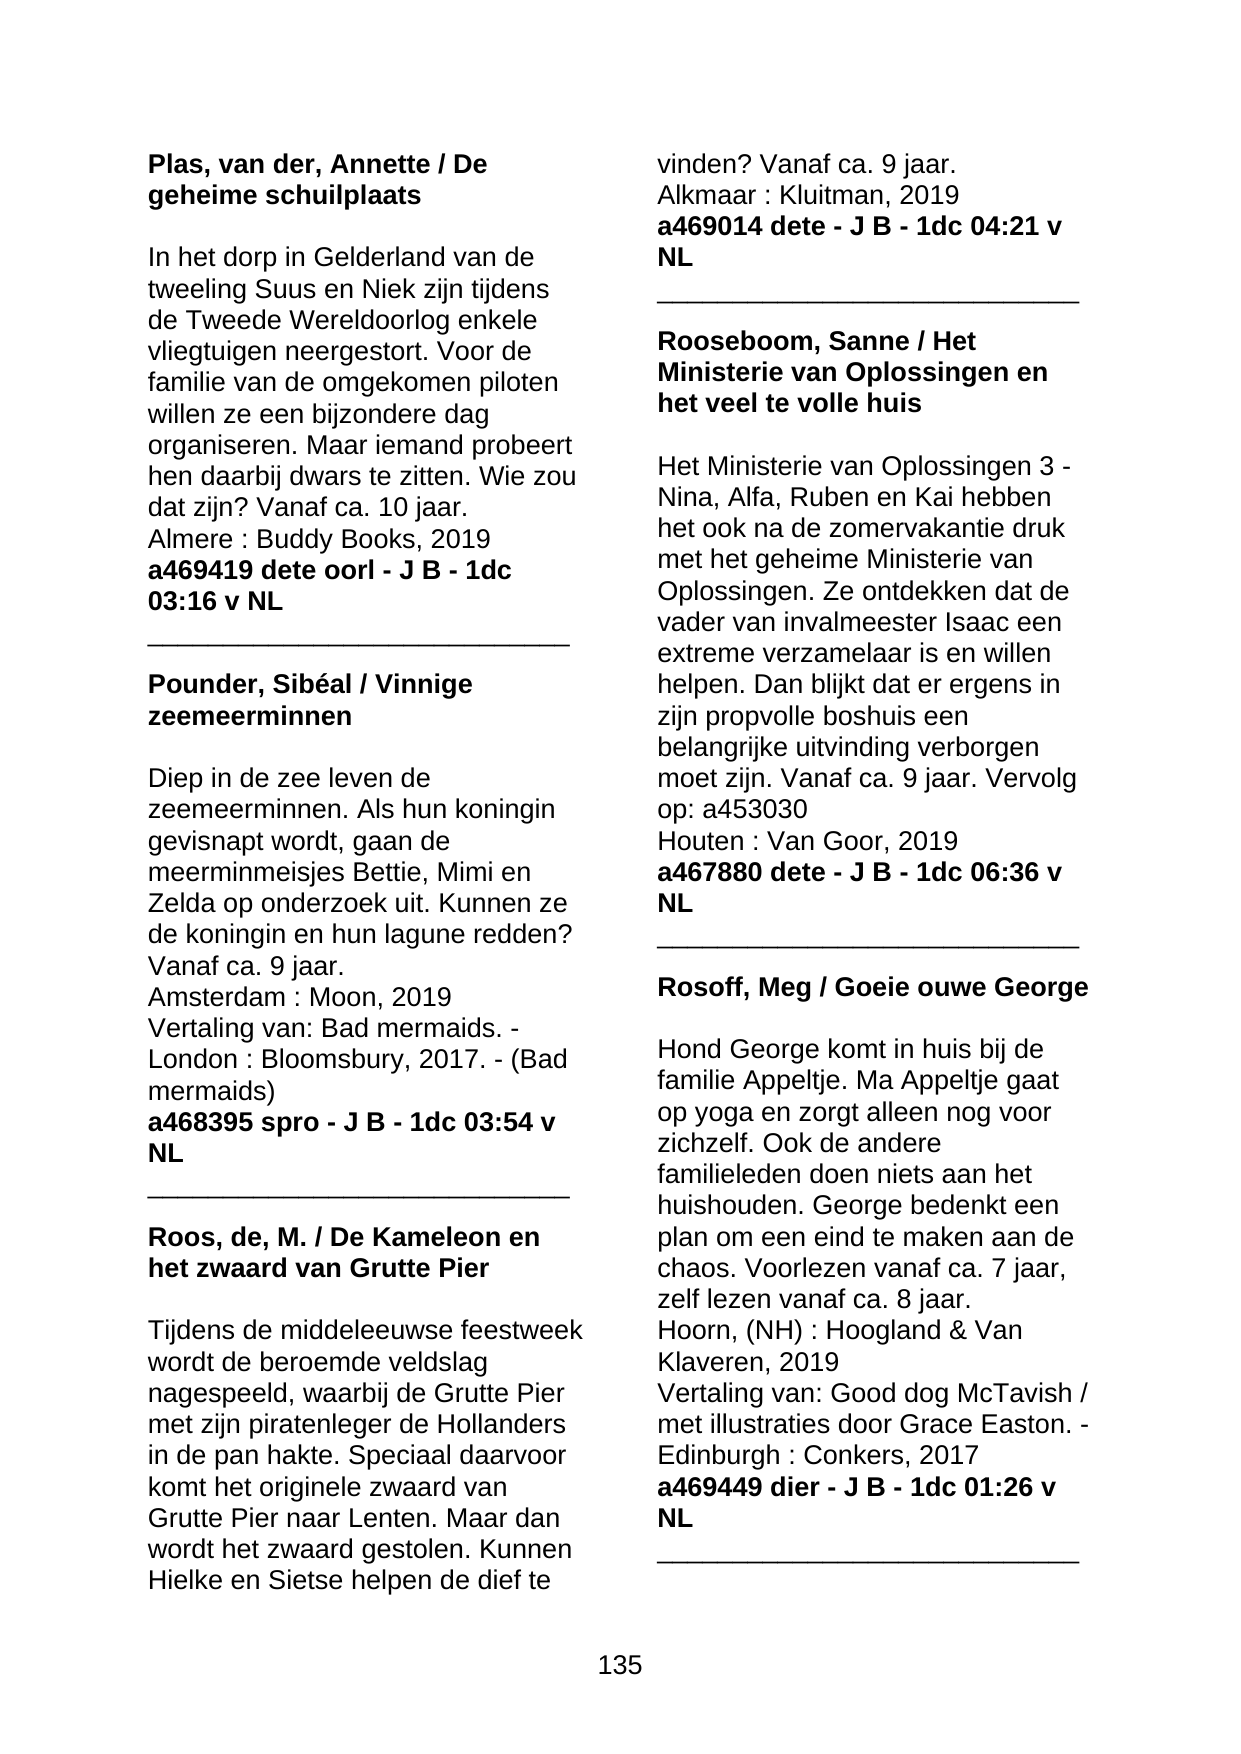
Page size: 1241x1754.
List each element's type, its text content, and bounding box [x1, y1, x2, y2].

text Tijdens de middeleeuwse feestweek wordt de beroemde veldslag nagespeeld, waarbij de Grutte Pier met zijn piratenleger de Hollanders in de pan hakte. Speciaal daarvoor komt het originele zwaard van Grutte Pier naar Lenten. Maar dan wordt het zwaard gestolen. Kunnen Hielke en Sietse helpen de dief te vinden? Vanaf ca. 9 jaar. Alkmaar : Kluitman, 2019 a469014 dete - J B - 1dc 04:21 v NL ____________________________ [148, 1283, 583, 1596]
subtitle Plas, van der, Annette / De geheime schuilplaats [148, 148, 583, 210]
text In het dorp in Gelderland van de tweeling Suus en Niek zijn tijdens de Tweede Wereldoorlog enkele vliegtuigen neergestort. Voor de familie van de omgekomen piloten willen ze een bijzondere dag organiseren. Maar iemand probeert hen daarbij dwars te zitten. Wie zou dat zijn? Vanaf ca. 10 jaar. Almere : Buddy Books, 2019 a469419 dete oorl - J B - 1dc 03:16 v NL ____________________________ [148, 210, 583, 648]
text Tijdens de middeleeuwse feestweek wordt de beroemde veldslag nagespeeld, waarbij de Grutte Pier met zijn piratenleger de Hollanders in de pan hakte. Speciaal daarvoor komt het originele zwaard van Grutte Pier naar Lenten. Maar dan wordt het zwaard gestolen. Kunnen Hielke en Sietse helpen de dief te vinden? Vanaf ca. 9 jaar. Alkmaar : Kluitman, 2019 a469014 dete - J B - 1dc 04:21 v NL ____________________________ [657, 148, 1093, 304]
subtitle Rosoff, Meg / Goeie ouwe George [657, 971, 1093, 1002]
text Het Ministerie van Oplossingen 3 - Nina, Alfa, Ruben en Kai hebben het ook na de zomervakantie druk met het geheime Ministerie van Oplossingen. Ze ontdekken dat de vader van invalmeester Isaac een extreme verzamelaar is en willen helpen. Dan blijkt dat er ergens in zijn propvolle boshuis een belangrijke uitvinding verborgen moet zijn. Vanaf ca. 9 jaar. Vervolg op: a453030 Houten : Van Goor, 2019 a467880 dete - J B - 1dc 06:36 v NL ____________________________ [657, 418, 1093, 950]
subtitle Rooseboom, Sanne / Het Ministerie van Oplossingen en het veel te volle huis [657, 325, 1093, 418]
subtitle Roos, de, M. / De Kameleon en het zwaard van Grutte Pier [148, 1221, 583, 1283]
text Diep in de zee leven de zeemeerminnen. Als hun koningin gevisnapt wordt, gaan de meerminmeisjes Bettie, Mimi en Zelda op onderzoek uit. Kunnen ze de koningin en hun lagune redden? Vanaf ca. 9 jaar. Amsterdam : Moon, 2019 Vertaling van: Bad mermaids. - London : Bloomsbury, 2017. - (Bad mermaids) a468395 spro - J B - 1dc 03:54 v NL ____________________________ [148, 731, 583, 1200]
text Hond George komt in huis bij de familie Appeltje. Ma Appeltje gaat op yoga en zorgt alleen nog voor zichzelf. Ook de andere familieleden doen niets aan het huishouden. George bedenkt een plan om een eind te maken aan de chaos. Voorlezen vanaf ca. 7 jaar, zelf lezen vanaf ca. 8 jaar. Hoorn, (NH) : Hoogland & Van Klaveren, 2019 Vertaling van: Good dog McTavish / met illustraties door Grace Easton. - Edinburgh : Conkers, 2017 a469449 dier - J B - 1dc 01:26 v NL ____________________________ [657, 1002, 1093, 1564]
subtitle Pounder, Sibéal / Vinnige zeemeerminnen [148, 668, 583, 731]
